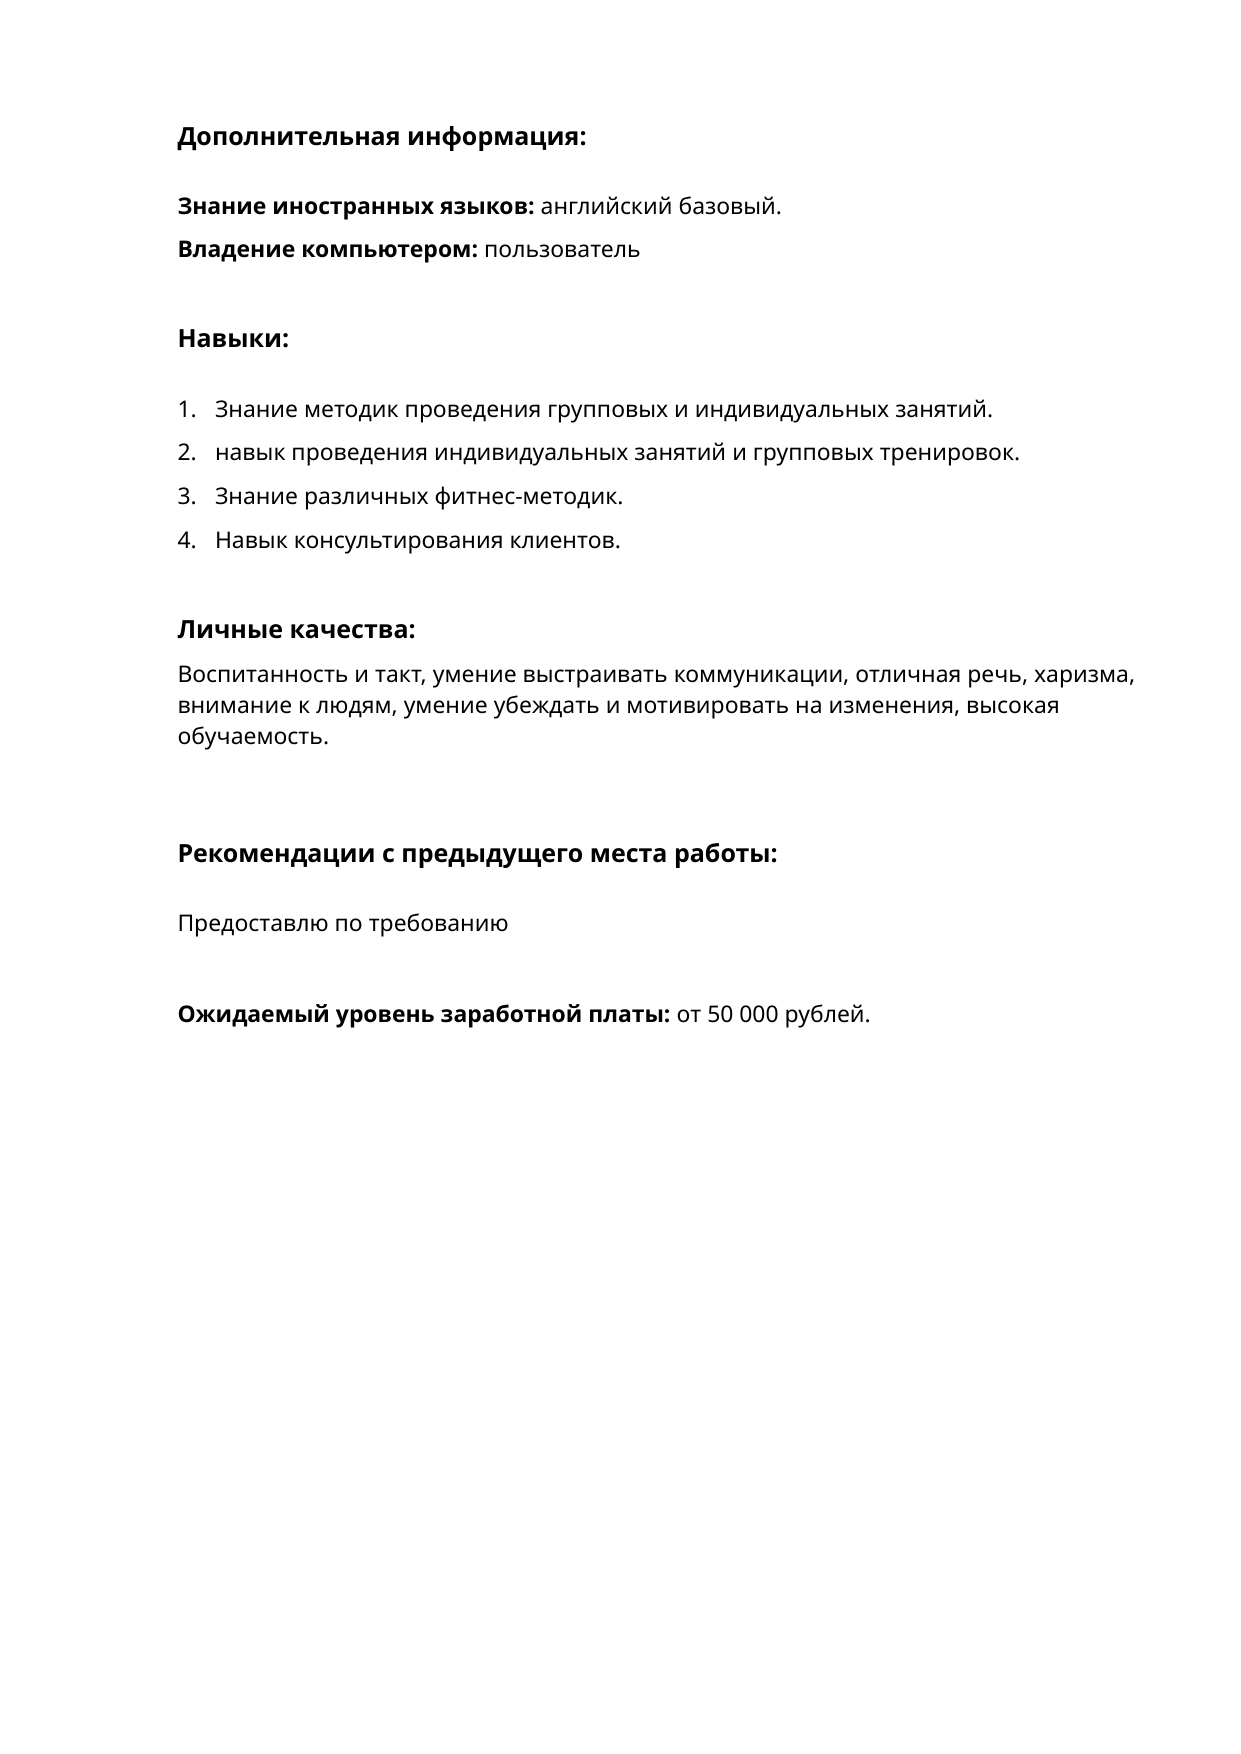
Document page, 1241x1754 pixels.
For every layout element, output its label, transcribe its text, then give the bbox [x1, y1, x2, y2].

text Навыки: [177, 321, 1152, 355]
text Рекомендации с предыдущего места работы: [177, 836, 1152, 870]
text Владение компьютером: пользователь [177, 233, 1152, 265]
list Навык консультирования клиентов. [177, 524, 1152, 555]
text Ожидаемый уровень заработной платы: от 50 000 рублей. [177, 997, 1152, 1029]
list навык проведения индивидуальных занятий и групповых тренировок. [177, 436, 1152, 467]
text Воспитанность и такт, умение выстраивать коммуникации, отличная речь, харизма, внимание к людям, умение убеждать и мотивировать на изменения, высокая обучаемость. [177, 658, 1152, 752]
text Дополнительная информация: [177, 118, 1152, 152]
text Личные качества: [177, 611, 1152, 645]
list Знание методик проведения групповых и индивидуальных занятий. [177, 392, 1152, 424]
text Знание иностранных языков: английский базовый. [177, 190, 1152, 221]
text Предоставлю по требованию [177, 907, 1152, 938]
list Знание различных фитнес-методик. [177, 480, 1152, 511]
